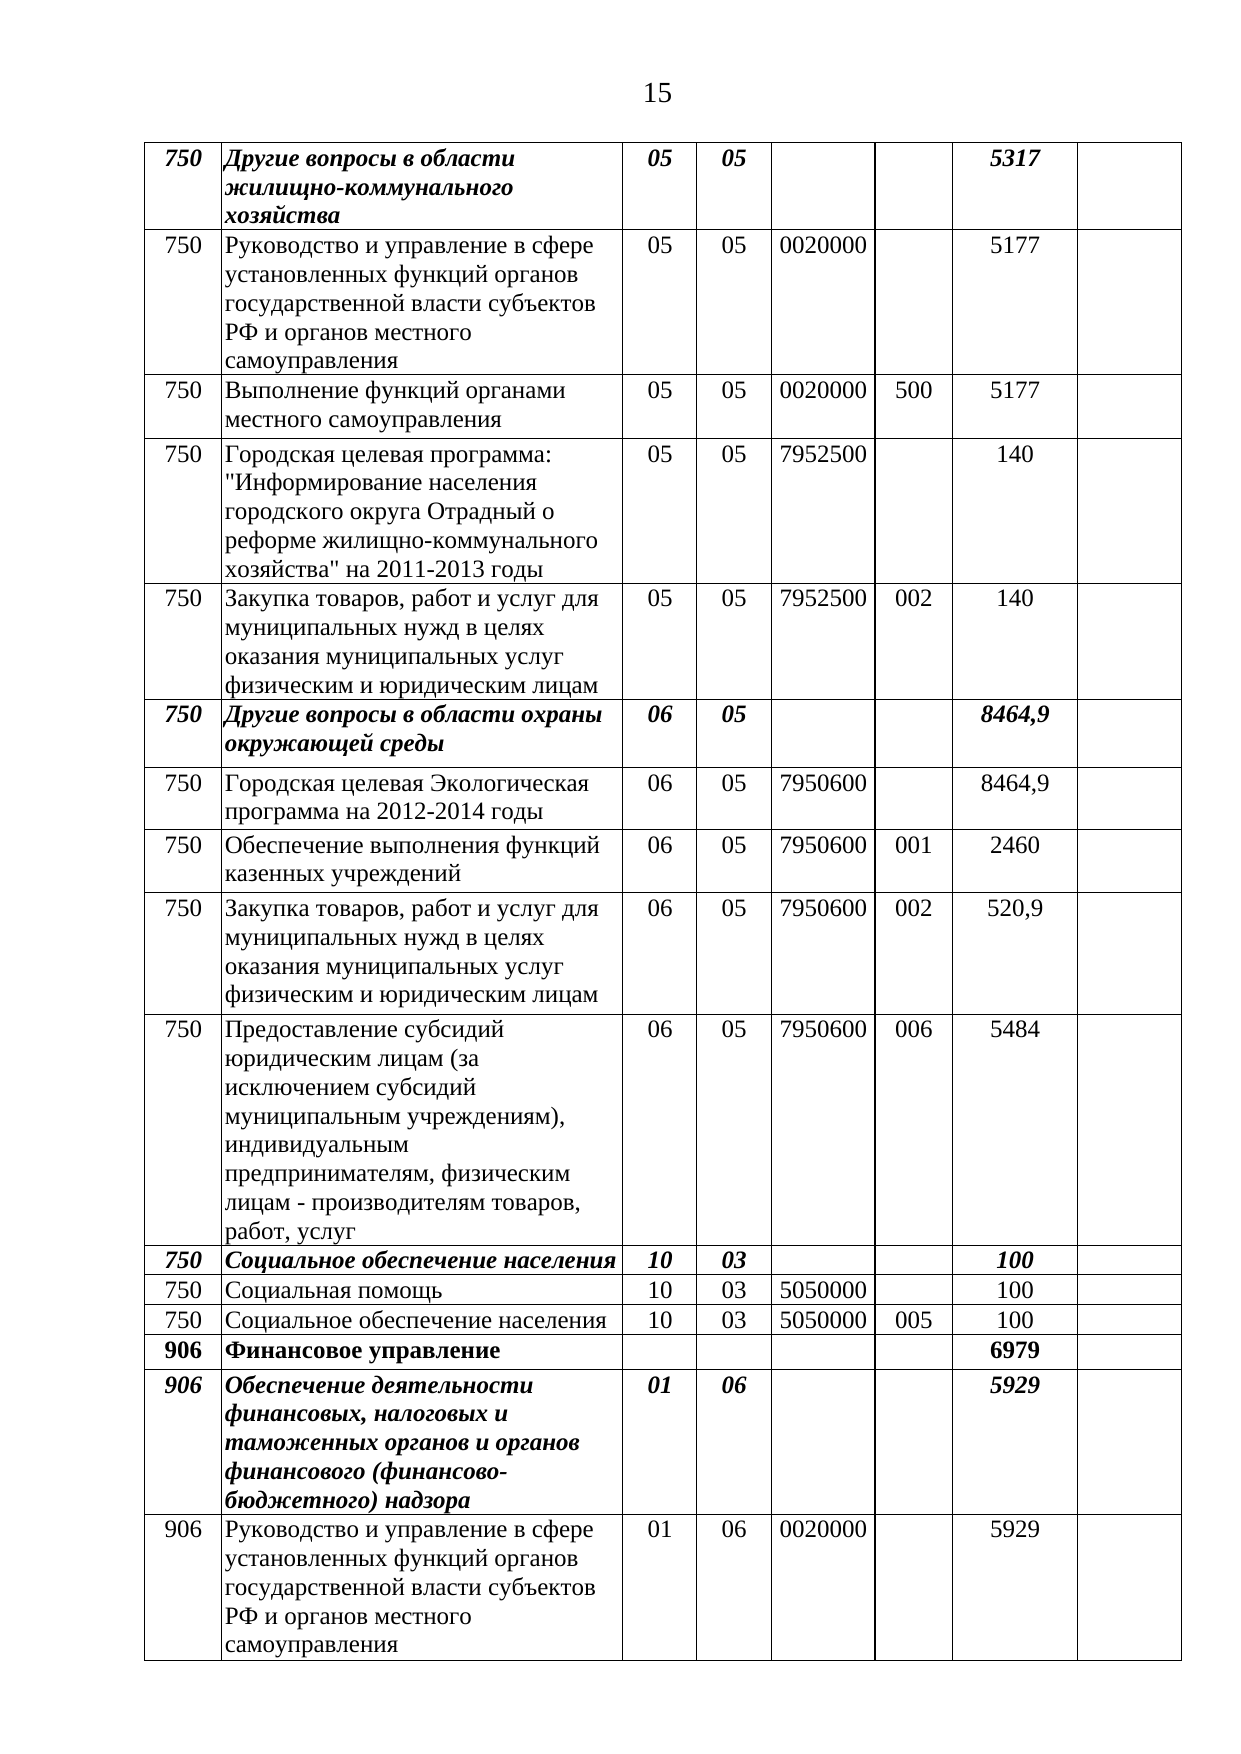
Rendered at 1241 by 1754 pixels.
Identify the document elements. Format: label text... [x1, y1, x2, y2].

table_cell 03 [697, 1275, 771, 1304]
table_cell 8464,9 [953, 768, 1077, 829]
table_cell [876, 1370, 952, 1513]
table_cell [876, 143, 952, 229]
table_cell [876, 1515, 952, 1660]
table_cell Руководство и управление в сфере установленных функций органов государственной власти субъектов РФ и органов местного самоуправления [222, 1515, 622, 1660]
table_cell [876, 1335, 952, 1369]
table_cell 0020000 [772, 375, 874, 438]
table_cell [1078, 1305, 1181, 1334]
table_cell [876, 230, 952, 374]
table_cell 05 [697, 375, 771, 438]
table_cell [1078, 700, 1181, 767]
table_cell [1078, 143, 1181, 229]
table_cell [876, 768, 952, 829]
table_cell 750 [145, 584, 221, 698]
table_cell [876, 439, 952, 582]
table_cell 750 [145, 375, 221, 438]
table_cell [1078, 1275, 1181, 1304]
table_cell 7950600 [772, 768, 874, 829]
table_cell 750 [145, 1275, 221, 1304]
table_cell [1078, 584, 1181, 698]
table_cell Обеспечение деятельности финансовых, налоговых и таможенных органов и органов финансового (финансово-бюджетного) надзора [222, 1370, 622, 1513]
table_cell 06 [623, 1015, 696, 1244]
table_cell [623, 1335, 696, 1369]
table_cell 750 [145, 1015, 221, 1244]
table_cell 005 [876, 1305, 952, 1334]
table_cell 140 [953, 584, 1077, 698]
table_cell Руководство и управление в сфере установленных функций органов государственной власти субъектов РФ и органов местного самоуправления [222, 230, 622, 374]
table_cell [1078, 1515, 1181, 1660]
table_cell 750 [145, 143, 221, 229]
table_cell 5177 [953, 375, 1077, 438]
table_cell [1078, 230, 1181, 374]
table_cell 002 [876, 893, 952, 1013]
table_cell [876, 700, 952, 767]
table_cell 006 [876, 1015, 952, 1244]
table_cell Социальная помощь [222, 1275, 622, 1304]
table_cell 05 [697, 768, 771, 829]
table_cell Другие вопросы в области жилищно-коммунального хозяйства [222, 143, 622, 229]
table_cell 03 [697, 1246, 771, 1274]
table_cell [772, 700, 874, 767]
table_cell 05 [623, 375, 696, 438]
table_cell 05 [623, 439, 696, 582]
table_cell 5929 [953, 1515, 1077, 1660]
table_cell 05 [697, 700, 771, 767]
table_cell 05 [697, 830, 771, 892]
table_cell 520,9 [953, 893, 1077, 1013]
table_cell 002 [876, 584, 952, 698]
table_cell 6979 [953, 1335, 1077, 1369]
table_cell 05 [697, 230, 771, 374]
table_cell 100 [953, 1305, 1077, 1334]
table_cell 001 [876, 830, 952, 892]
table_cell Закупка товаров, работ и услуг для муниципальных нужд в целях оказания муниципальных услуг физическим и юридическим лицам [222, 584, 622, 698]
table_cell 750 [145, 439, 221, 582]
table_cell 750 [145, 830, 221, 892]
table_cell [1078, 1015, 1181, 1244]
table_cell 8464,9 [953, 700, 1077, 767]
table_cell Закупка товаров, работ и услуг для муниципальных нужд в целях оказания муниципальных услуг физическим и юридическим лицам [222, 893, 622, 1013]
table_cell 06 [623, 700, 696, 767]
table_cell 7950600 [772, 830, 874, 892]
table_cell Финансовое управление [222, 1335, 622, 1369]
table_cell 906 [145, 1335, 221, 1369]
table_cell 05 [623, 230, 696, 374]
table_cell 750 [145, 230, 221, 374]
table_cell Городская целевая программа: "Информирование населения городского округа Отрадный о реформе жилищно-коммунального хозяйства" на 2011-2013 годы [222, 439, 622, 582]
table_cell 0020000 [772, 230, 874, 374]
table_cell 5050000 [772, 1275, 874, 1304]
table_cell Социальное обеспечение населения [222, 1305, 622, 1334]
table_cell 750 [145, 700, 221, 767]
table_cell 5050000 [772, 1305, 874, 1334]
table_cell [772, 1370, 874, 1513]
table_cell [1078, 768, 1181, 829]
table_cell [772, 1246, 874, 1274]
table_cell Другие вопросы в области охраны окружающей среды [222, 700, 622, 767]
table_cell 05 [623, 584, 696, 698]
table_cell 140 [953, 439, 1077, 582]
table_cell 06 [697, 1515, 771, 1660]
table_cell Городская целевая Экологическая программа на 2012-2014 годы [222, 768, 622, 829]
table_cell [697, 1335, 771, 1369]
table_cell [772, 143, 874, 229]
table_cell [1078, 1335, 1181, 1369]
table_cell 2460 [953, 830, 1077, 892]
table_cell 05 [697, 439, 771, 582]
table_cell 750 [145, 768, 221, 829]
table_cell 750 [145, 1305, 221, 1334]
table_cell 01 [623, 1370, 696, 1513]
table_cell 7952500 [772, 584, 874, 698]
table_cell 01 [623, 1515, 696, 1660]
table_cell 10 [623, 1305, 696, 1334]
table_cell Выполнение функций органами местного самоуправления [222, 375, 622, 438]
table_cell [876, 1275, 952, 1304]
table_cell 750 [145, 893, 221, 1013]
table_cell [1078, 893, 1181, 1013]
table_cell 05 [697, 1015, 771, 1244]
table_cell 5317 [953, 143, 1077, 229]
table_cell [876, 1246, 952, 1274]
table_cell [1078, 439, 1181, 582]
table_cell 06 [623, 893, 696, 1013]
table_cell [1078, 375, 1181, 438]
table_cell 906 [145, 1515, 221, 1660]
table_cell 06 [623, 768, 696, 829]
table_cell 5929 [953, 1370, 1077, 1513]
table_cell [1078, 1246, 1181, 1274]
table_cell [1078, 1370, 1181, 1513]
table_cell 100 [953, 1246, 1077, 1274]
table_cell [1078, 830, 1181, 892]
table_cell 0020000 [772, 1515, 874, 1660]
table_cell 906 [145, 1370, 221, 1513]
table_cell 05 [697, 584, 771, 698]
table_cell 5484 [953, 1015, 1077, 1244]
table_cell [772, 1335, 874, 1369]
table_cell 7950600 [772, 893, 874, 1013]
table_cell 06 [623, 830, 696, 892]
table_cell 10 [623, 1275, 696, 1304]
table_cell Обеспечение выполнения функций казенных учреждений [222, 830, 622, 892]
table_cell 10 [623, 1246, 696, 1274]
table_cell 750 [145, 1246, 221, 1274]
table_cell 05 [697, 893, 771, 1013]
table_cell 05 [697, 143, 771, 229]
table_cell 7950600 [772, 1015, 874, 1244]
table_cell 05 [623, 143, 696, 229]
table_cell 7952500 [772, 439, 874, 582]
table_cell 06 [697, 1370, 771, 1513]
table_cell Социальное обеспечение населения [222, 1246, 622, 1274]
table_cell 5177 [953, 230, 1077, 374]
table_cell 03 [697, 1305, 771, 1334]
table_cell 100 [953, 1275, 1077, 1304]
table_cell 500 [876, 375, 952, 438]
